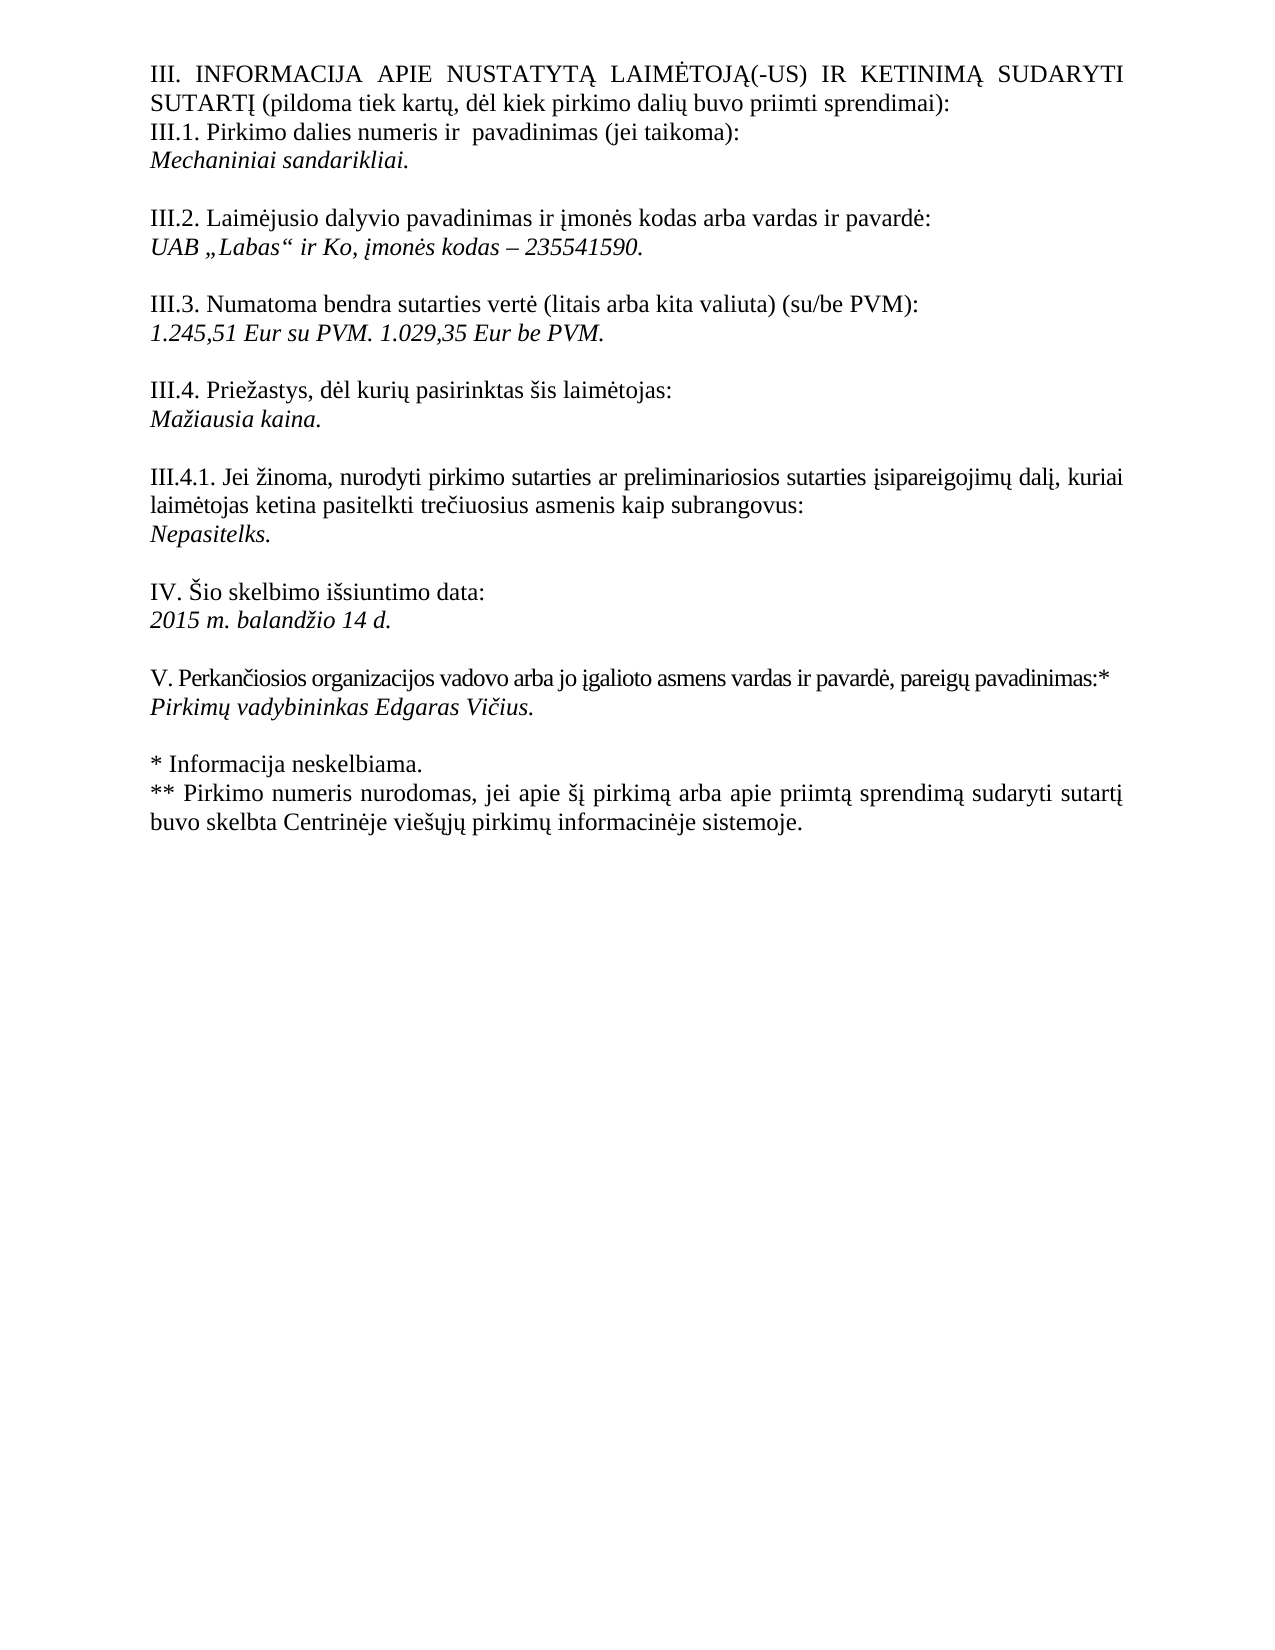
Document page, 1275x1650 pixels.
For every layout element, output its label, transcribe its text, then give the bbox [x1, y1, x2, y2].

text 2015 m. balandžio 14 d. [150, 605, 1125, 634]
text III.1. Pirkimo dalies numeris ir pavadinimas (jei taikoma): [150, 117, 1125, 145]
text 1.245,51 Eur su PVM. 1.029,35 Eur be PVM. [150, 318, 1125, 347]
text III.2. Laimėjusio dalyvio pavadinimas ir įmonės kodas arba vardas ir pavardė: [150, 203, 1125, 232]
text Mechaniniai sandarikliai. [150, 145, 1125, 174]
text ** Pirkimo numeris nurodomas, jei apie šį pirkimą arba apie priimtą sprendimą sudaryti sutartį buvo skelbta Centrinėje viešųjų pirkimų informacinėje sistemoje. [150, 778, 1125, 835]
text UAB „Labas“ ir Ko, įmonės kodas – 235541590. [150, 232, 1125, 260]
text Pirkimų vadybininkas Edgaras Vičius. [150, 692, 1125, 720]
text III.3. Numatoma bendra sutarties vertė (litais arba kita valiuta) (su/be PVM): [150, 289, 1125, 318]
text Nepasitelks. [150, 519, 1125, 548]
text V. Perkančiosios organizacijos vadovo arba jo įgalioto asmens vardas ir pavardė, pareigų pavadinimas:* [150, 663, 1125, 692]
text III. INFORMACIJA APIE NUSTATYTĄ LAIMĖTOJĄ(-US) IR KETINIMĄ SUDARYTI SUTARTĮ (pildoma tiek kartų, dėl kiek pirkimo dalių buvo priimti sprendimai): [150, 59, 1125, 117]
text III.4.1. Jei žinoma, nurodyti pirkimo sutarties ar preliminariosios sutarties įsipareigojimų dalį, kuriai laimėtojas ketina pasitelkti trečiuosius asmenis kaip subrangovus: [150, 462, 1125, 519]
text Mažiausia kaina. [150, 404, 1125, 433]
text III.4. Priežastys, dėl kurių pasirinktas šis laimėtojas: [150, 375, 1125, 404]
text IV. Šio skelbimo išsiuntimo data: [150, 577, 1125, 605]
text * Informacija neskelbiama. [150, 749, 1125, 778]
